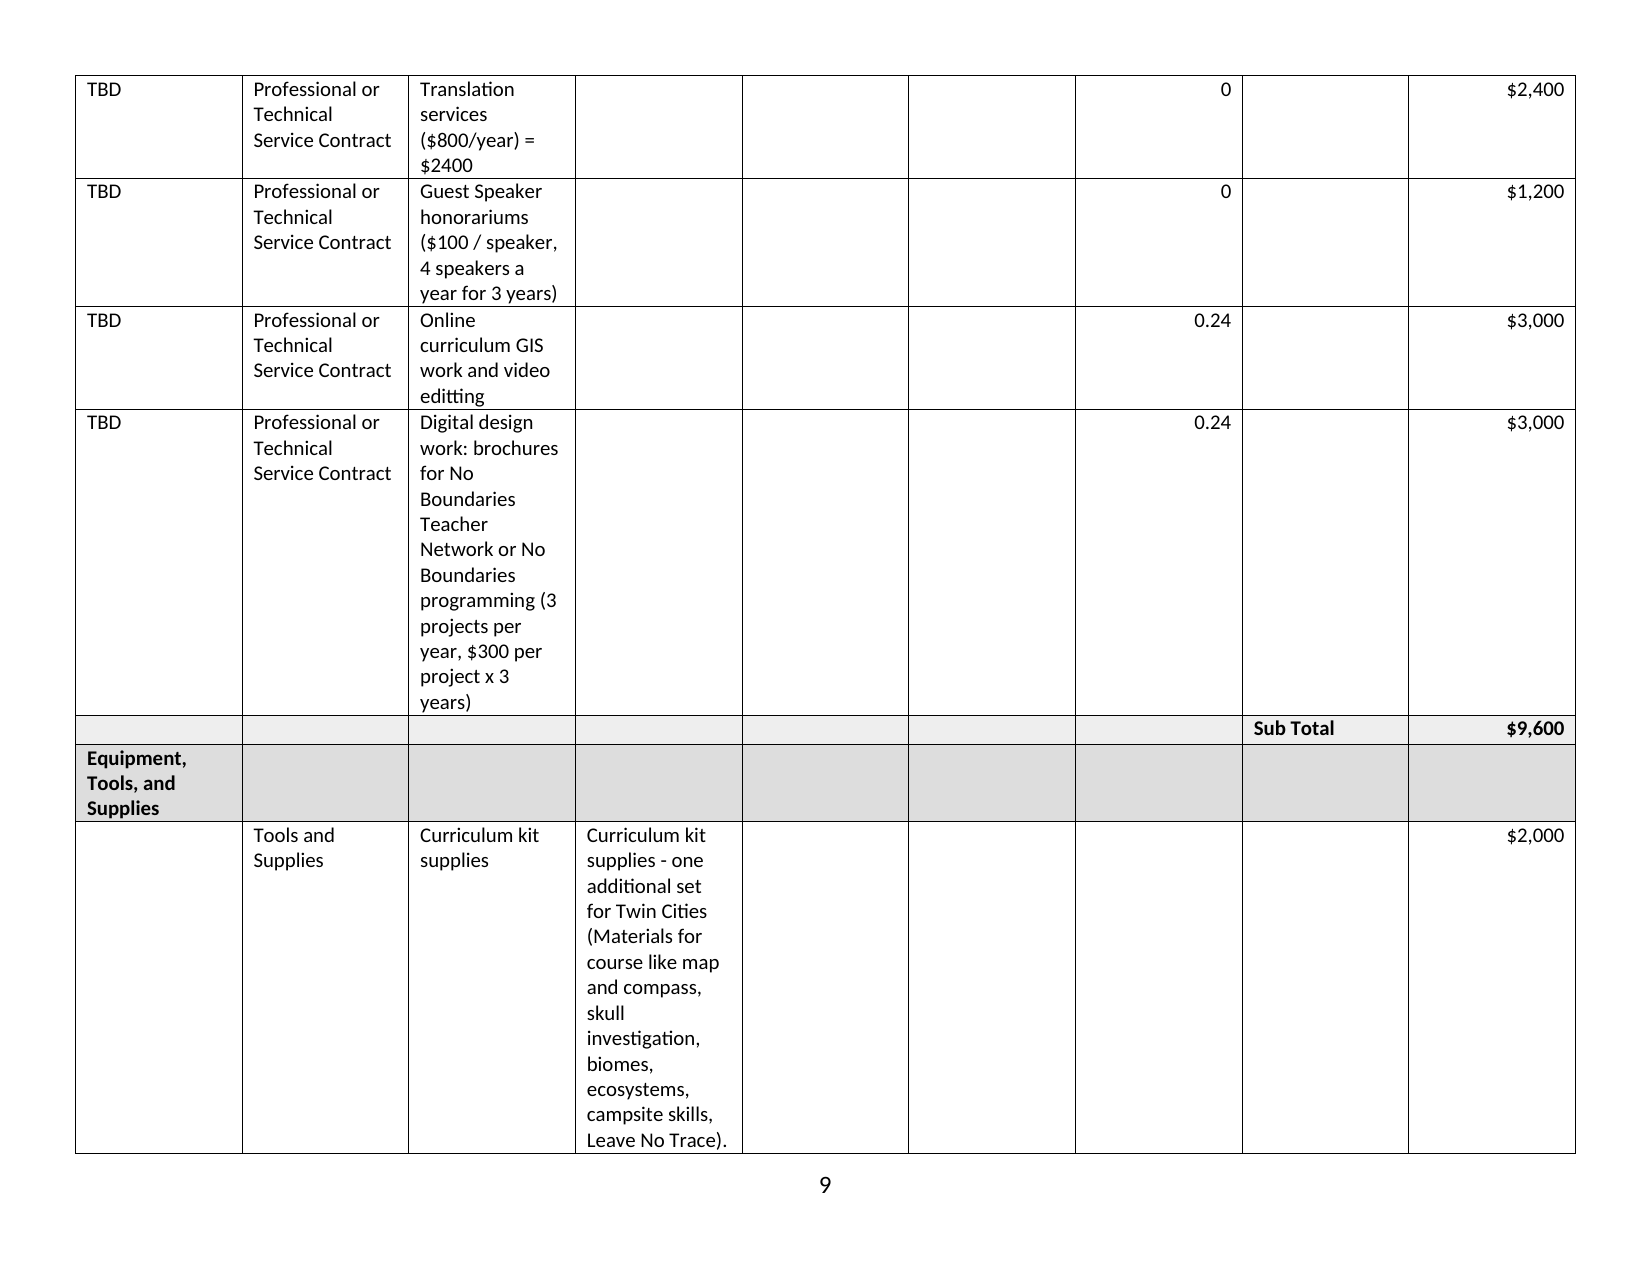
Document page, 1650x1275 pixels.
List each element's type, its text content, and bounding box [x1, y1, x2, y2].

table_cell Professional or Technical Service Contract [243, 307, 408, 408]
table_cell $9,600 [1409, 716, 1575, 744]
table_cell Digital design work: brochures for No Boundaries Teacher Network or No Boundaries programming (3 projects per year, $300 per project x 3 years) [409, 410, 575, 714]
table_cell $3,000 [1409, 307, 1575, 408]
table_cell [909, 307, 1075, 408]
table_cell [76, 822, 242, 1152]
table_cell [576, 76, 742, 178]
table_cell [1076, 716, 1242, 744]
table_cell [909, 745, 1075, 821]
table_cell Professional or Technical Service Contract [243, 76, 408, 178]
table_cell [1409, 745, 1575, 821]
table_cell TBD [76, 307, 242, 408]
table_cell [76, 716, 242, 744]
table_cell TBD [76, 410, 242, 714]
table_cell TBD [76, 179, 242, 306]
table_cell Translation services ($800/year) = $2400 [409, 76, 575, 178]
table_cell Online curriculum GIS work and video editting [409, 307, 575, 408]
table_cell [1243, 822, 1408, 1152]
table_cell [909, 822, 1075, 1152]
table_cell [743, 76, 908, 178]
table_cell [909, 410, 1075, 714]
table_cell [243, 745, 408, 821]
table_cell [576, 716, 742, 744]
table_cell [743, 179, 908, 306]
table_cell [1076, 822, 1242, 1152]
table_cell $3,000 [1409, 410, 1575, 714]
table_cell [409, 822, 575, 1152]
table_cell [576, 307, 742, 408]
table_cell [1076, 745, 1242, 821]
table_cell [1243, 76, 1408, 178]
table_cell 0.24 [1076, 307, 1242, 408]
table_cell TBD [76, 76, 242, 178]
table_cell [743, 410, 908, 714]
table_cell [1243, 179, 1408, 306]
table_cell Professional or Technical Service Contract [243, 179, 408, 306]
table_cell [1243, 307, 1408, 408]
table_cell [243, 716, 408, 744]
table_cell [743, 716, 908, 744]
table_cell [409, 745, 575, 821]
table_cell [576, 179, 742, 306]
table_cell Guest Speaker honorariums ($100 / speaker, 4 speakers a year for 3 years) [409, 179, 575, 306]
table_cell [909, 716, 1075, 744]
table_cell $1,200 [1409, 179, 1575, 306]
table_cell [1243, 745, 1408, 821]
table_cell [409, 716, 575, 744]
table_cell $2,400 [1409, 76, 1575, 178]
table_cell Sub Total [1243, 716, 1408, 744]
table_cell [576, 410, 742, 714]
table_cell [909, 179, 1075, 306]
table_cell 0.24 [1076, 410, 1242, 714]
table_cell [743, 745, 908, 821]
table_cell [576, 745, 742, 821]
table_cell 0 [1076, 179, 1242, 306]
table_cell Professional or Technical Service Contract [243, 410, 408, 714]
table_cell [743, 307, 908, 408]
table_cell $2,000 [1409, 822, 1575, 1152]
table_cell [909, 76, 1075, 178]
table_cell [1243, 410, 1408, 714]
table_cell Equipment, Tools, and Supplies [76, 745, 242, 821]
table_cell 0 [1076, 76, 1242, 178]
table_cell Tools and Supplies [243, 822, 408, 1152]
table_cell [743, 822, 908, 1152]
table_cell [576, 822, 742, 1152]
